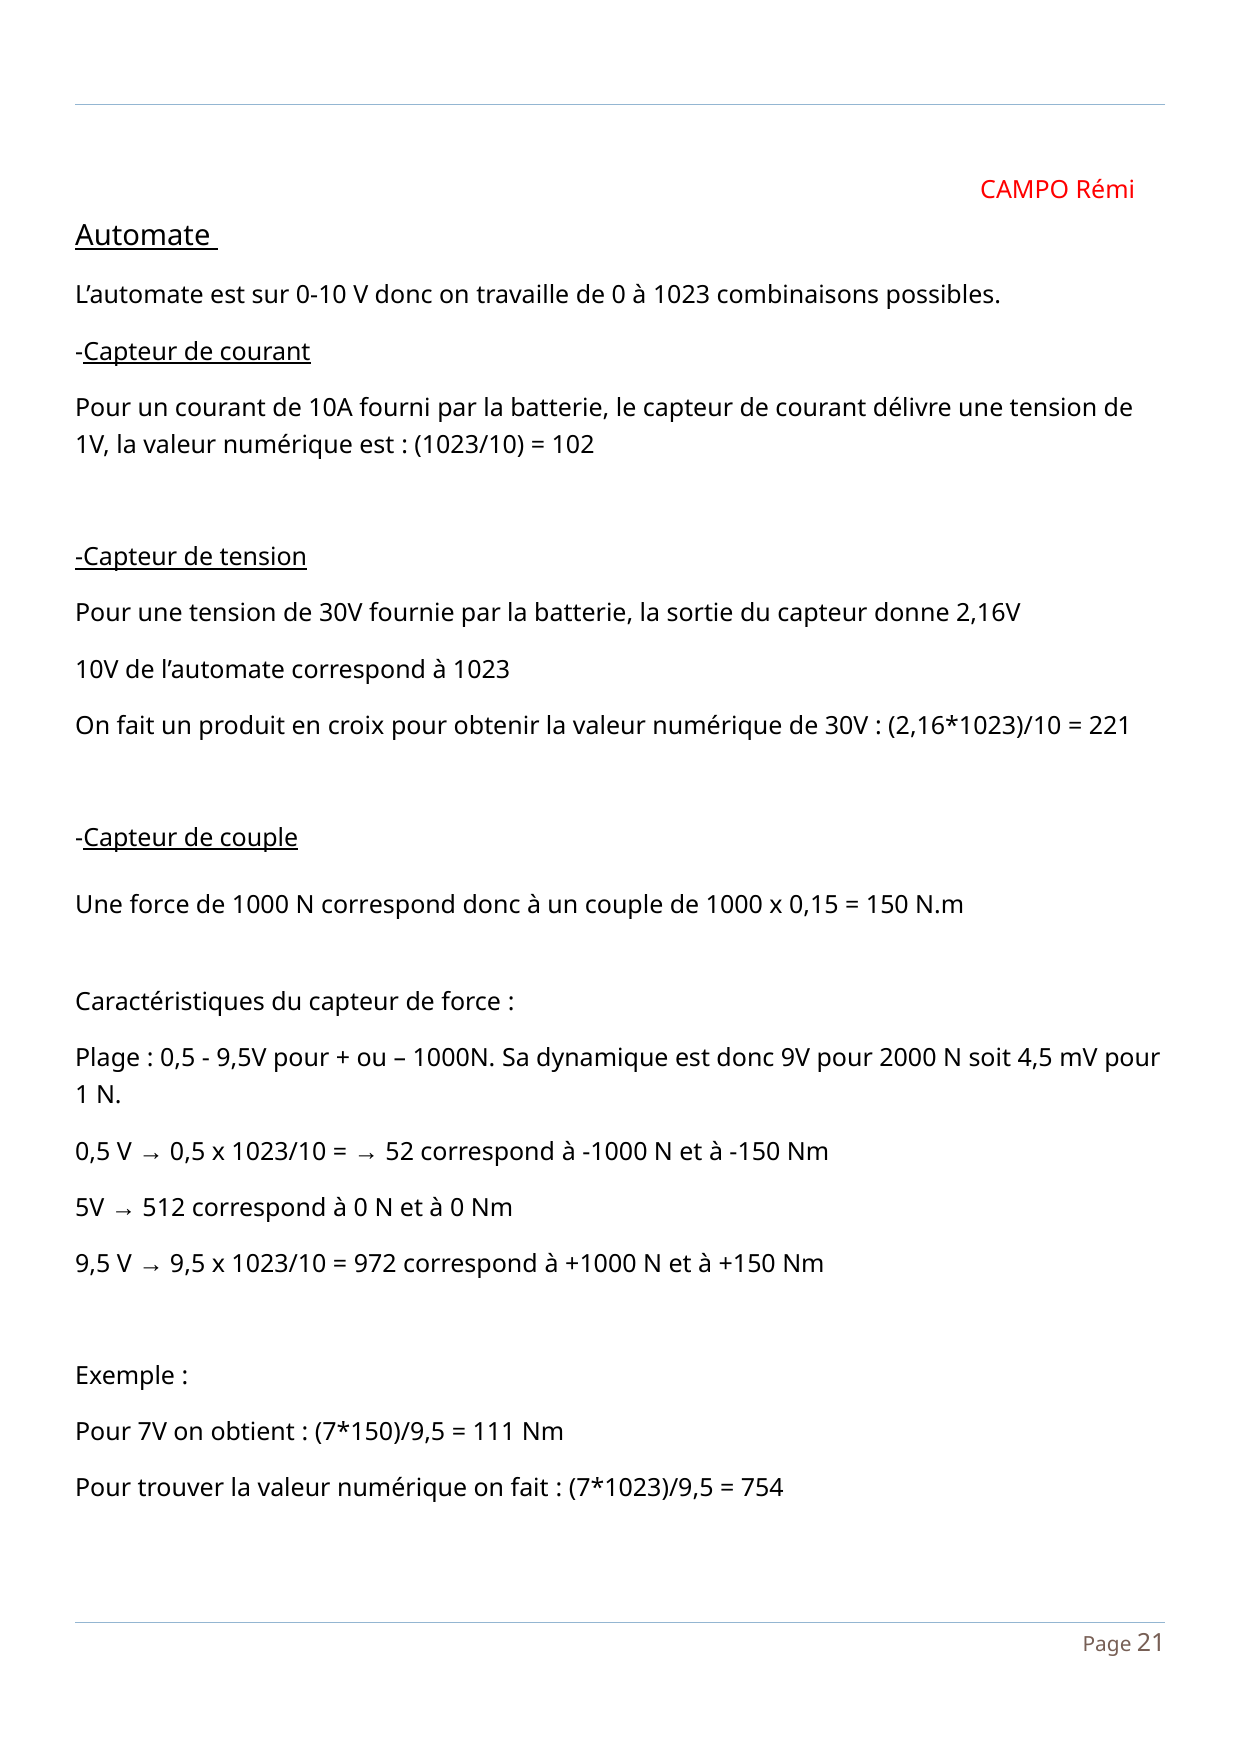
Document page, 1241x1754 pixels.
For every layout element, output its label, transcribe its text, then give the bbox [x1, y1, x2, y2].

text Pour un courant de 10A fourni par la batterie, le capteur de courant délivre une tension de 1V, la valeur numérique est : (1023/10) = 102 [75, 389, 1165, 461]
text Pour une tension de 30V fournie par la batterie, la sortie du capteur donne 2,16V [75, 595, 1165, 629]
text Une force de 1000 N correspond donc à un couple de 1000 x 0,15 = 150 N.m [75, 886, 1165, 920]
text -Capteur de courant [75, 333, 1165, 367]
text Plage : 0,5 - 9,5V pour + ou – 1000N. Sa dynamique est donc 9V pour 2000 N soit 4,5 mV pour 1 N. [75, 1040, 1165, 1111]
text On fait un produit en croix pour obtenir la valeur numérique de 30V : (2,16*1023)/10 = 221 [75, 707, 1165, 741]
text L’automate est sur 0-10 V donc on travaille de 0 à 1023 combinaisons possibles. [75, 277, 1165, 311]
text 0,5 V → 0,5 x 1023/10 = → 52 correspond à -1000 N et à -150 Nm [75, 1133, 1165, 1167]
text -Capteur de tension [75, 539, 1165, 573]
text 10V de l’automate correspond à 1023 [75, 651, 1165, 685]
text Pour 7V on obtient : (7*150)/9,5 = 111 Nm [75, 1414, 1165, 1448]
text -Capteur de couple [75, 820, 1165, 854]
text Caractéristiques du capteur de force : [75, 983, 1165, 1018]
text Pour trouver la valeur numérique on fait : (7*1023)/9,5 = 754 [75, 1470, 1165, 1504]
text 5V → 512 correspond à 0 N et à 0 Nm [75, 1189, 1165, 1223]
text 9,5 V → 9,5 x 1023/10 = 972 correspond à +1000 N et à +150 Nm [75, 1246, 1165, 1279]
text Automate [75, 214, 1165, 254]
text Exemple : [75, 1358, 1165, 1392]
